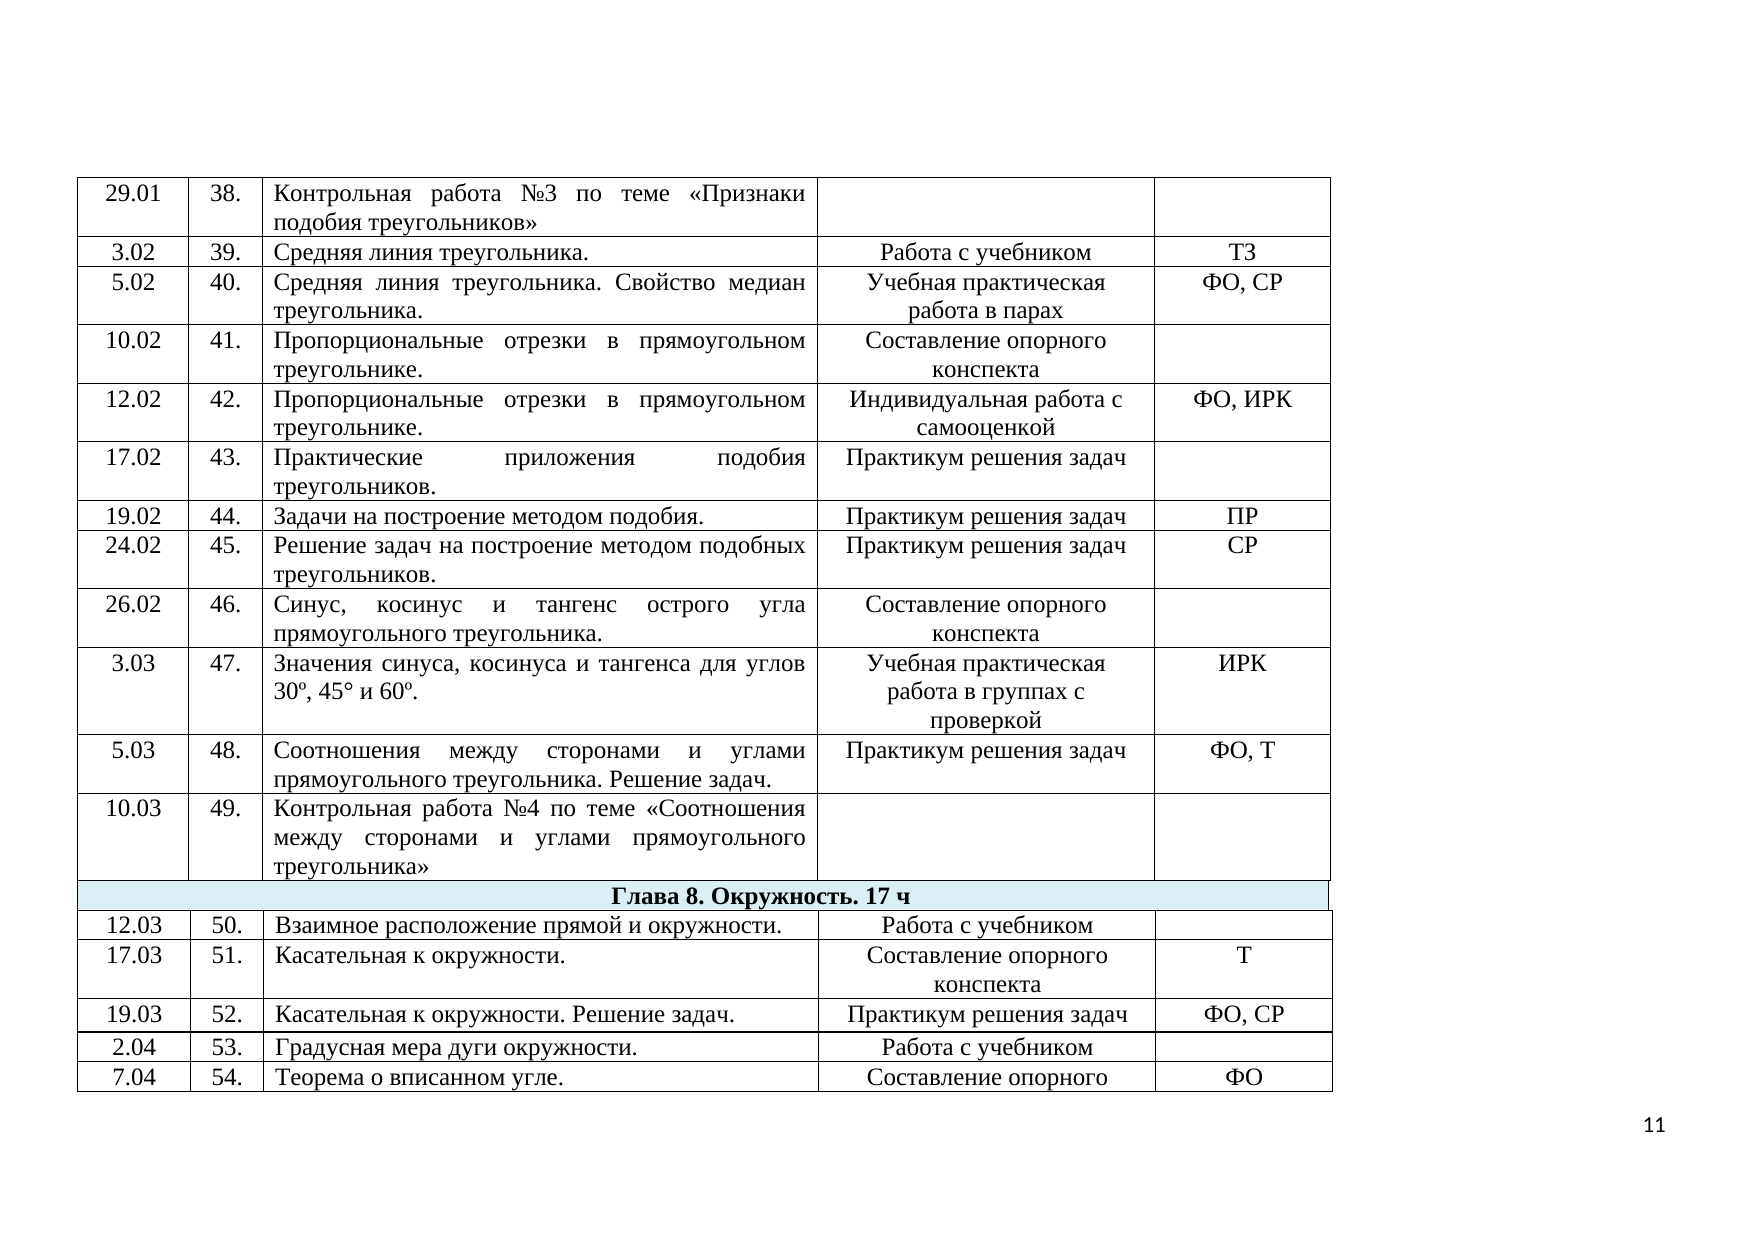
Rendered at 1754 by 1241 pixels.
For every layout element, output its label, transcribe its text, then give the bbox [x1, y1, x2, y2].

table_cell 19.03 [78, 999, 190, 1031]
table_cell Средняя линия треугольника. [263, 237, 817, 266]
table_cell 24.02 [78, 531, 188, 588]
table_cell Контрольная работа №4 по теме «Соотношения между сторонами и углами прямоугольного треугольника» [263, 794, 817, 880]
table_cell ФО, Т [1155, 735, 1330, 792]
table_cell Практические приложения подобия треугольников. [263, 442, 817, 500]
table_cell 44. [189, 501, 262, 529]
table_cell 7.04 [78, 1062, 190, 1091]
table_cell Работа с учебником [819, 911, 1155, 939]
table_cell СР [1155, 531, 1330, 588]
table_cell Средняя линия треугольника. Свойство медиан треугольника. [263, 267, 817, 324]
table_cell Учебная практическая работа в группах с проверкой [818, 648, 1154, 734]
table_cell 53. [191, 1033, 263, 1061]
table_cell ИРК [1155, 648, 1330, 734]
table_cell [1155, 794, 1330, 880]
table_cell ФО [1156, 1062, 1332, 1091]
table_cell 10.03 [78, 794, 188, 880]
table_cell 17.03 [78, 940, 190, 998]
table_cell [819, 1062, 1155, 1091]
table_cell Градусная мера дуги окружности. [264, 1033, 818, 1061]
table_cell Контрольная работа №3 по теме «Признаки подобия треугольников» [263, 178, 817, 236]
table_cell 45. [189, 531, 262, 588]
table_cell Задачи на построение методом подобия. [263, 501, 817, 529]
table_cell [1155, 325, 1330, 383]
table_cell 29.01 [78, 178, 188, 236]
table_cell Практикум решения задач [818, 501, 1154, 529]
table_cell ФО, СР [1155, 267, 1330, 324]
table_cell 12.02 [78, 384, 188, 441]
table_cell Глава 8. Окружность. 17 ч [192, 881, 1328, 909]
table_cell 26.02 [78, 589, 188, 647]
table_cell [818, 794, 1154, 880]
table_cell 42. [189, 384, 262, 441]
table_cell [78, 881, 192, 909]
table_cell Составление опорного конспекта [818, 589, 1154, 647]
table_cell 19.02 [78, 501, 188, 529]
table_cell 54. [191, 1062, 263, 1091]
table_cell Пропорциональные отрезки в прямоугольном треугольнике. [263, 325, 817, 383]
table_cell Составление опорного конспекта [818, 325, 1154, 383]
table_cell ФО, СР [1156, 999, 1332, 1031]
table_cell 3.03 [78, 648, 188, 734]
table_cell 41. [189, 325, 262, 383]
table_cell Т [1156, 940, 1332, 998]
table_cell ТЗ [1155, 237, 1330, 266]
table_cell 39. [189, 237, 262, 266]
table_cell ФО, ИРК [1155, 384, 1330, 441]
table_cell 38. [189, 178, 262, 236]
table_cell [264, 1062, 818, 1091]
table_cell Индивидуальная работа с самооценкой [818, 384, 1154, 441]
table_cell 47. [189, 648, 262, 734]
table_cell Практикум решения задач [818, 735, 1154, 792]
table_cell Взаимное расположение прямой и окружности. [264, 911, 818, 939]
table_cell 3.02 [78, 237, 188, 266]
table_cell 10.02 [78, 325, 188, 383]
table_cell 17.02 [78, 442, 188, 500]
table_cell [1155, 589, 1330, 647]
table_cell Касательная к окружности. Решение задач. [264, 999, 818, 1031]
table_cell 46. [189, 589, 262, 647]
table_cell [1156, 1033, 1332, 1061]
table_cell [818, 178, 1154, 236]
table_cell [1155, 442, 1330, 500]
table_cell Работа с учебником [818, 237, 1154, 266]
table_cell 52. [191, 999, 263, 1031]
table_cell Практикум решения задач [818, 531, 1154, 588]
table_cell ПР [1155, 501, 1330, 529]
table_cell Работа с учебником [819, 1033, 1155, 1061]
table_cell 5.02 [78, 267, 188, 324]
table_cell Синус, косинус и тангенс острого угла прямоугольного треугольника. [263, 589, 817, 647]
table_cell Касательная к окружности. [264, 940, 818, 998]
table_cell Учебная практическая работа в парах [818, 267, 1154, 324]
table_cell 43. [189, 442, 262, 500]
table_cell Практикум решения задач [819, 999, 1155, 1031]
table_cell Соотношения между сторонами и углами прямоугольного треугольника. Решение задач. [263, 735, 817, 792]
table_cell Значения синуса, косинуса и тангенса для углов 30º, 45° и 60º. [263, 648, 817, 734]
table_cell Решение задач на построение методом подобных треугольников. [263, 531, 817, 588]
table_cell 50. [191, 911, 263, 939]
table_cell Практикум решения задач [818, 442, 1154, 500]
table_cell 5.03 [78, 735, 188, 792]
table_cell 40. [189, 267, 262, 324]
table_cell Составление опорного конспекта [819, 940, 1155, 998]
table_cell [1155, 178, 1330, 236]
table_cell 49. [189, 794, 262, 880]
table_cell 12.03 [78, 911, 190, 939]
table_cell 2.04 [78, 1033, 190, 1061]
table_cell 51. [191, 940, 263, 998]
table_cell [1156, 911, 1332, 939]
table_cell 48. [189, 735, 262, 792]
table_cell Пропорциональные отрезки в прямоугольном треугольнике. [263, 384, 817, 441]
